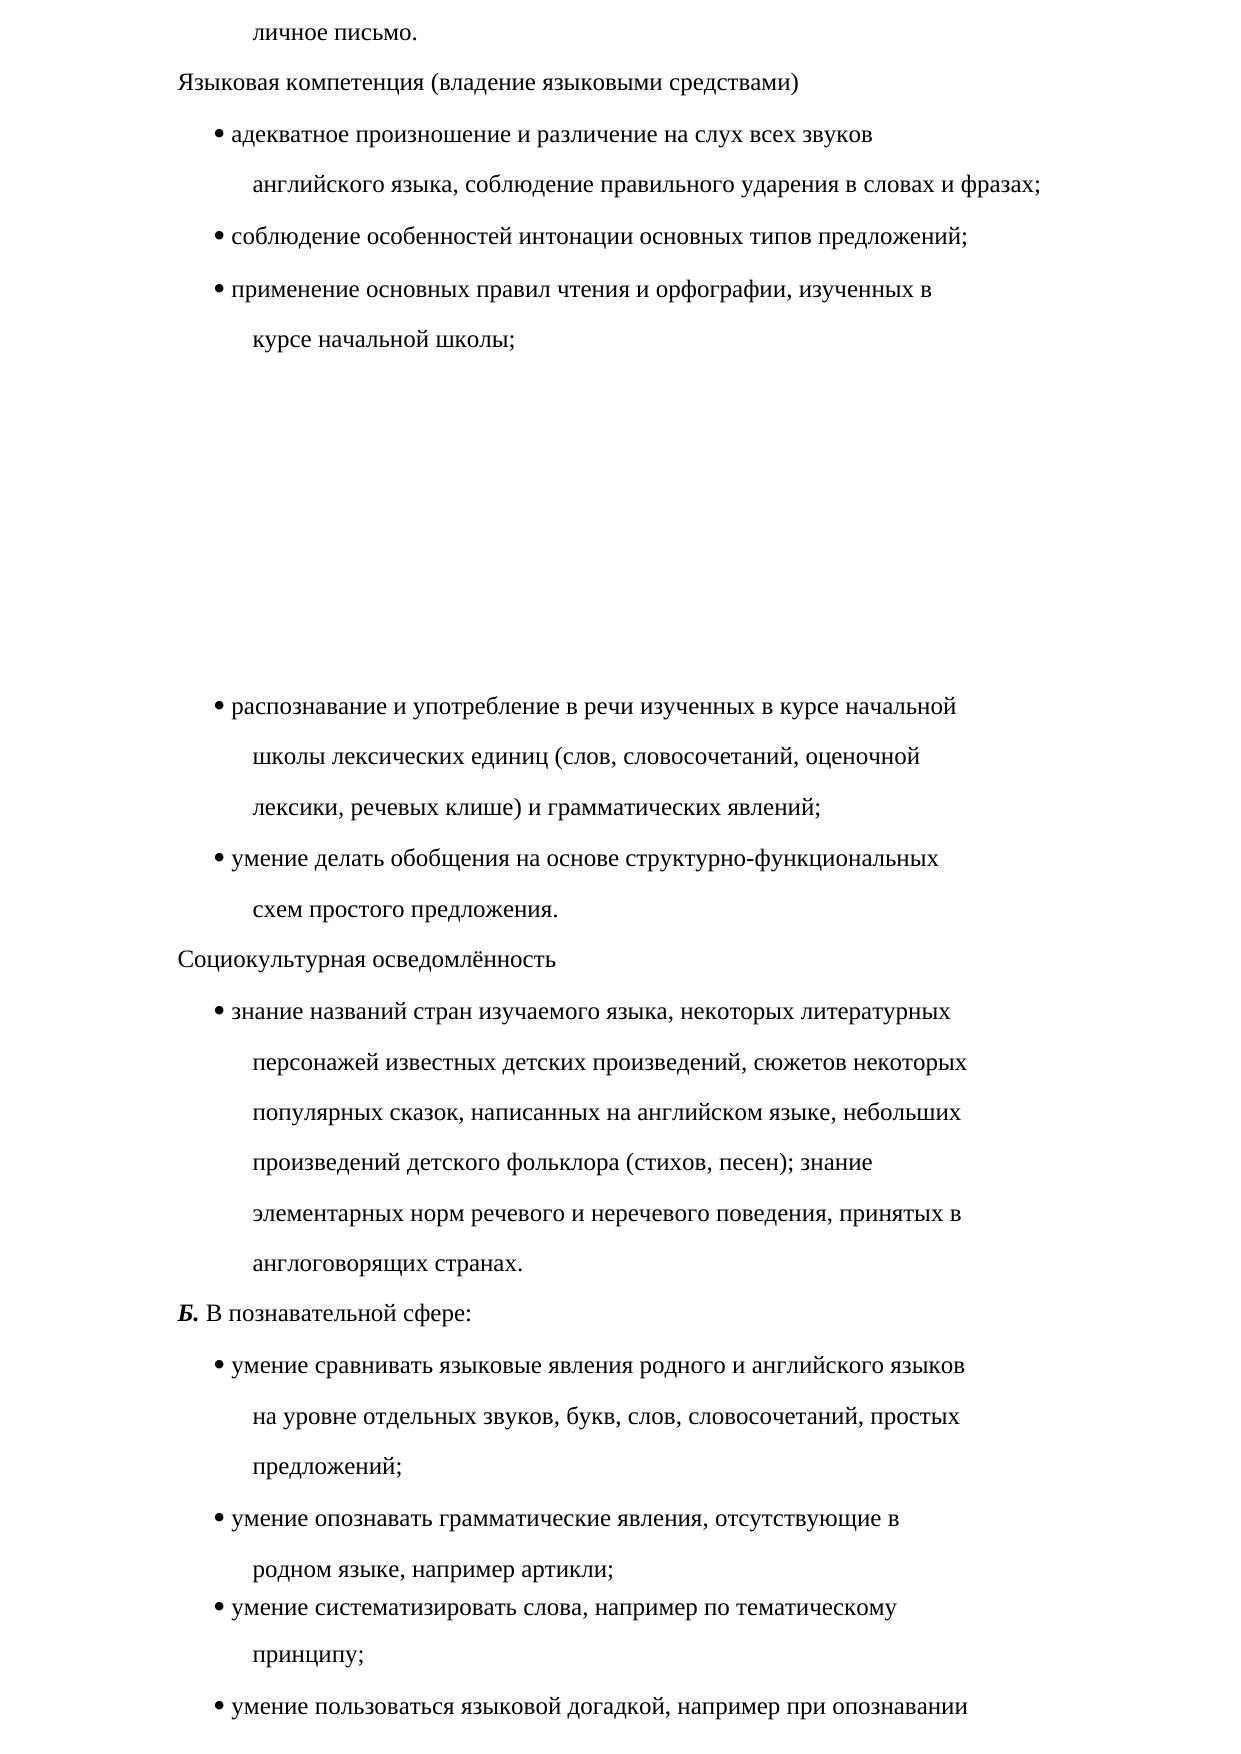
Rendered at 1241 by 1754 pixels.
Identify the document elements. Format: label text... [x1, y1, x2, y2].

text англоговорящих странах. [252, 1231, 1240, 1281]
text родном языке, например артикли; [252, 1537, 1240, 1587]
text  адекватное произношение и различение на слух всех звуков [215, 100, 1240, 153]
text предложений; [252, 1434, 1240, 1484]
text Языковая компетенция (владение языковыми средствами) [177, 50, 1240, 100]
text схем простого предложения. [252, 877, 1240, 927]
text Б. В познавательной сфере: [177, 1281, 1240, 1332]
text Социокультурная осведомлённость [177, 927, 1240, 978]
text  знание названий стран изучаемого языка, некоторых литературных [215, 978, 1240, 1030]
text  умение делать обобщения на основе структурно-функциональных [215, 825, 1240, 877]
text принципу; [252, 1623, 1240, 1673]
text элементарных норм речевого и неречевого поведения, принятых в [252, 1181, 1240, 1231]
text  умение систематизировать слова, например по тематическому [215, 1587, 1240, 1623]
text лексики, речевых клише) и грамматических явлений; [252, 775, 1240, 825]
text  соблюдение особенностей интонации основных типов предложений; [215, 203, 1240, 255]
text курсе начальной школы; [252, 308, 1240, 358]
text  применение основных правил чтения и орфографии, изученных в [215, 255, 1240, 308]
text персонажей известных детских произведений, сюжетов некоторых [252, 1030, 1240, 1080]
text  умение пользоваться языковой догадкой, например при опознавании [215, 1673, 1240, 1725]
text  умение опознавать грамматические явления, отсутствующие в [215, 1484, 1240, 1537]
text школы лексических единиц (слов, словосочетаний, оценочной [252, 724, 1240, 775]
text произведений детского фольклора (стихов, песен); знание [252, 1131, 1240, 1181]
text английского языка, соблюдение правильного ударения в словах и фразах; [252, 153, 1240, 203]
text популярных сказок, написанных на английском языке, небольших [252, 1080, 1240, 1131]
text личное письмо. [252, 0, 1240, 50]
text  распознавание и употребление в речи изученных в курсе начальной [215, 672, 1240, 724]
text  умение сравнивать языковые явления родного и английского языков [215, 1332, 1240, 1384]
text на уровне отдельных звуков, букв, слов, словосочетаний, простых [252, 1384, 1240, 1434]
